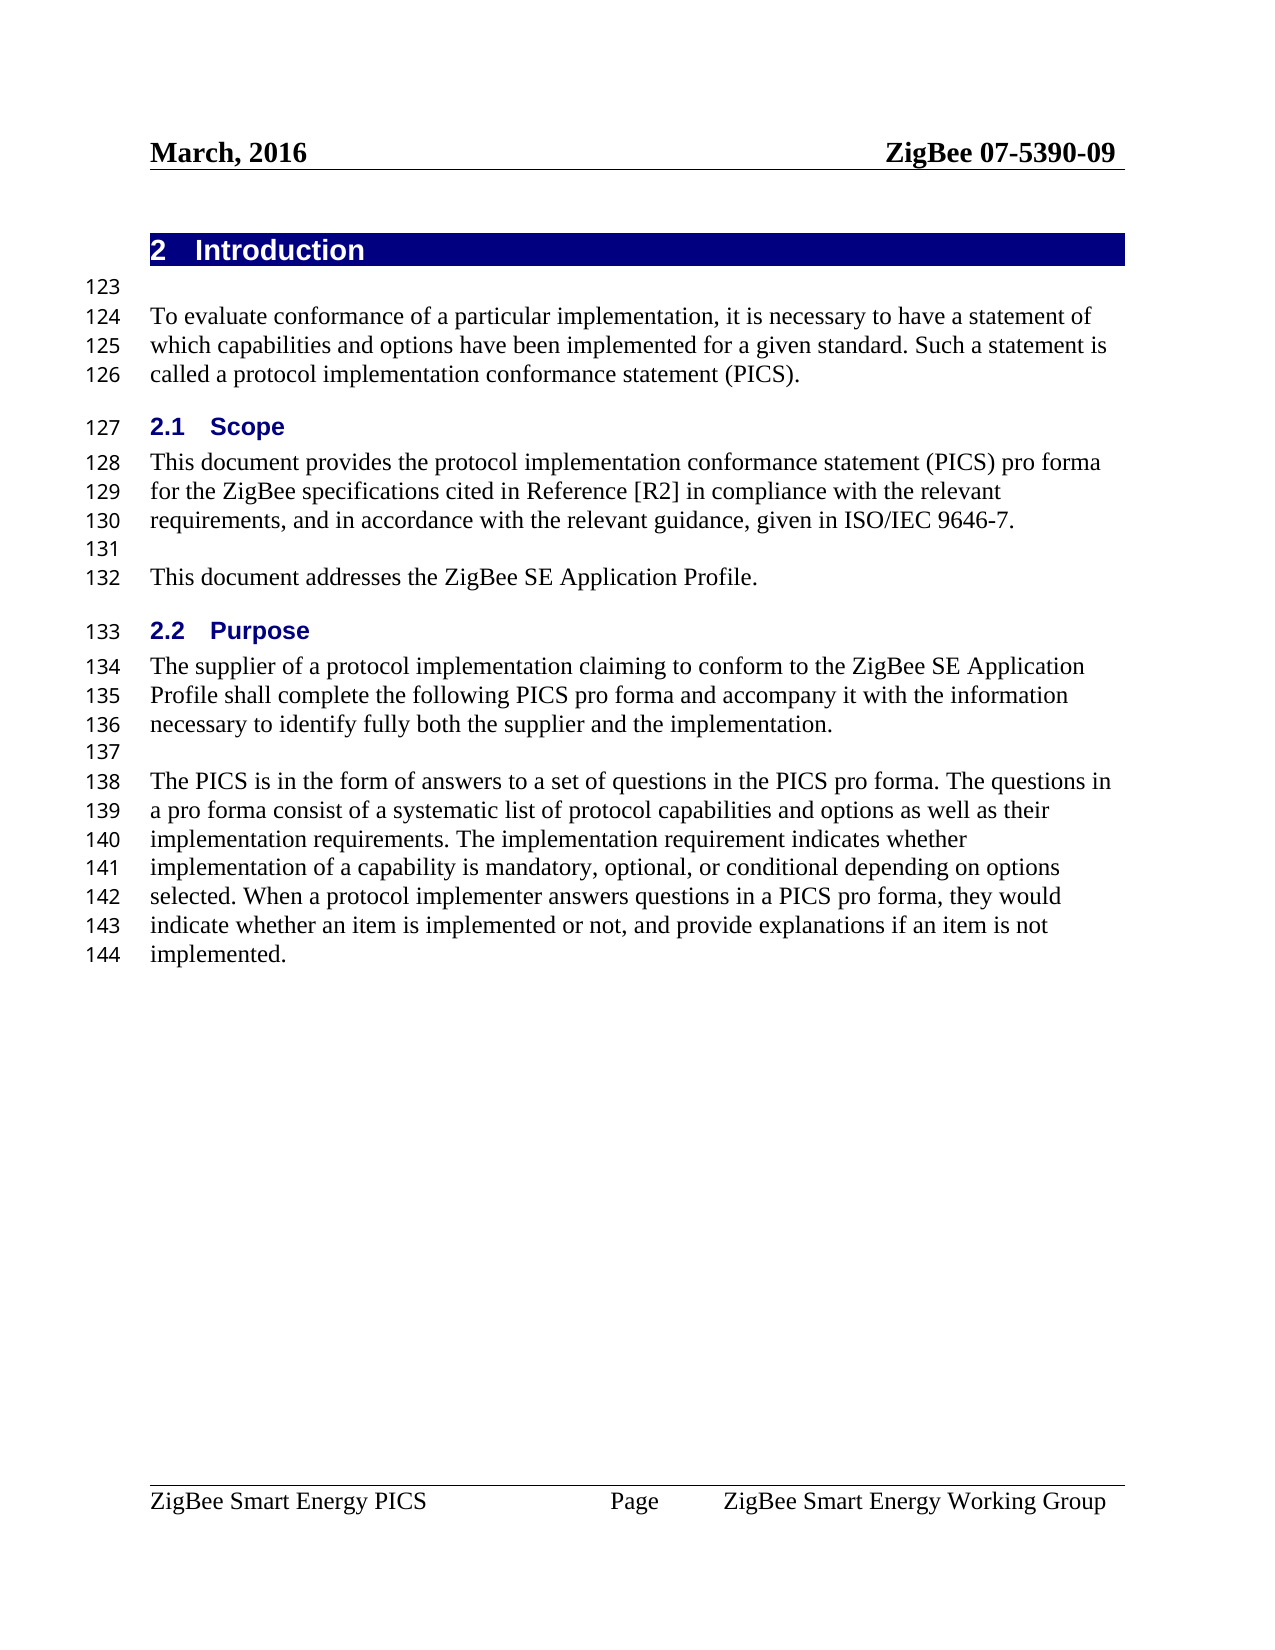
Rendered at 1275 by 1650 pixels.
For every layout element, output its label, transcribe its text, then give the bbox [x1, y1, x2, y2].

subtitle Scope [150, 412, 1125, 441]
text The PICS is in the form of answers to a set of questions in the PICS pro forma. The questions in a pro forma consist of a systematic list of protocol capabilities and options as well as their implementation requirements. The implementation requirement indicates whether implementation of a capability is mandatory, optional, or conditional depending on options selected. When a protocol implementer answers questions in a PICS pro forma, they would indicate whether an item is implemented or not, and provide explanations if an item is not implemented. [150, 766, 1125, 967]
title Introduction [150, 233, 1125, 266]
text This document addresses the ZigBee SE Application Profile. [150, 562, 1125, 591]
subtitle Purpose [150, 616, 1125, 645]
text To evaluate conformance of a particular implementation, it is necessary to have a statement of which capabilities and options have been implemented for a given standard. Such a statement is called a protocol implementation conformance statement (PICS). [150, 301, 1125, 387]
text This document provides the protocol implementation conformance statement (PICS) pro forma for the ZigBee specifications cited in Reference [R2] in compliance with the relevant requirements, and in accordance with the relevant guidance, given in ISO/IEC 9646-7. [150, 447, 1125, 534]
text The supplier of a protocol implementation claiming to conform to the ZigBee SE Application Profile shall complete the following PICS pro forma and accompany it with the information necessary to identify fully both the supplier and the implementation. [150, 651, 1125, 737]
